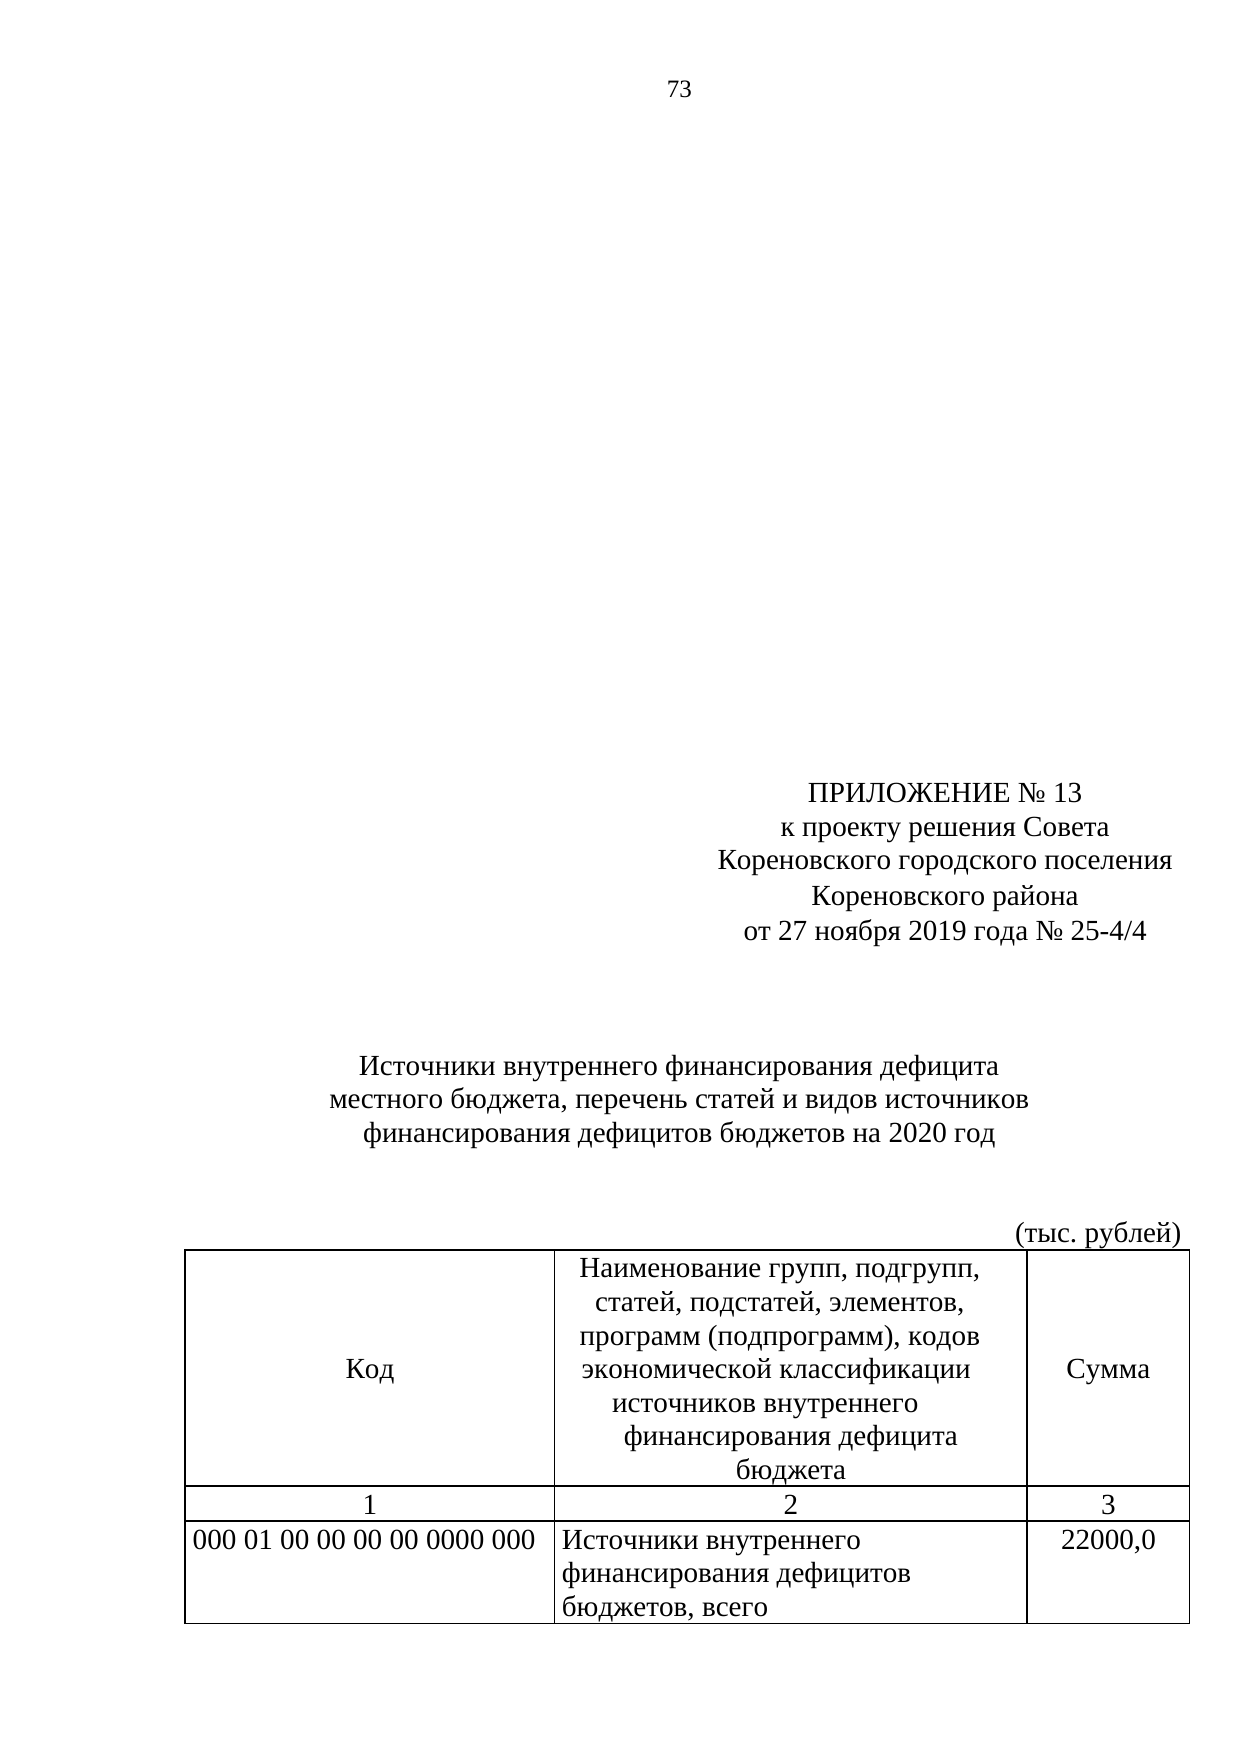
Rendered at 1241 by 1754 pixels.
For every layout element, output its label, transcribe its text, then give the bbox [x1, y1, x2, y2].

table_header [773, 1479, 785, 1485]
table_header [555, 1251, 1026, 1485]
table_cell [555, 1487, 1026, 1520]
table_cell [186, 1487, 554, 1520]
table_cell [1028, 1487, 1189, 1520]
text местного бюджета, перечень статей и видов источников [177, 1081, 1181, 1115]
text финансирования дефицитов бюджетов на 2020 год [177, 1115, 1181, 1148]
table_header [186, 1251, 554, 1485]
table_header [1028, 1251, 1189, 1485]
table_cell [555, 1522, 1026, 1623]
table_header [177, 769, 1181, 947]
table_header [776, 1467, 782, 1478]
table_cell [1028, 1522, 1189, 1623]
text Источники внутреннего финансирования дефицита [177, 1048, 1181, 1081]
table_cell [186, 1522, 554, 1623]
text (тыс. рублей) [177, 1215, 1181, 1249]
